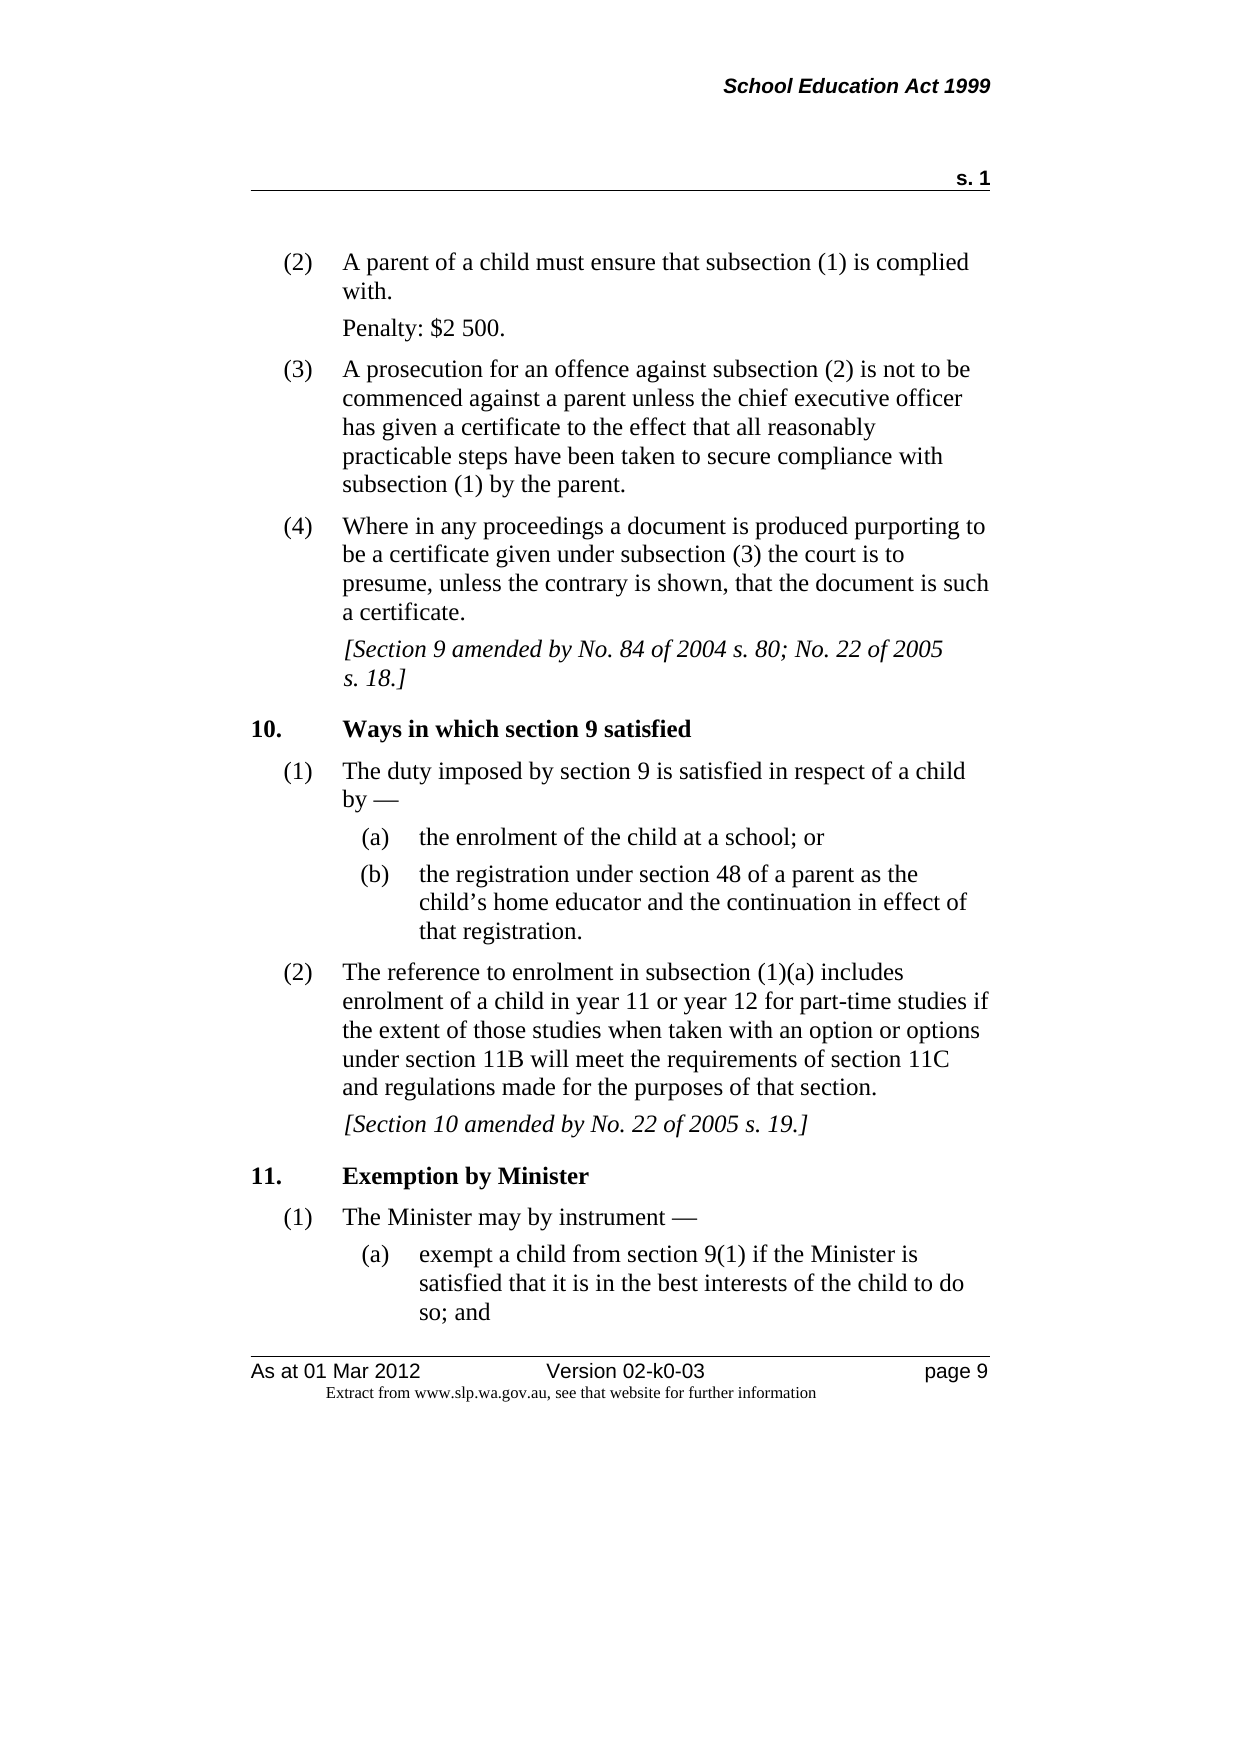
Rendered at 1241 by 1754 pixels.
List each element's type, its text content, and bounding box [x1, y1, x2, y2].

subtitle 11. Exemption by Minister [251, 1161, 990, 1190]
text [Section 9 amended by No. 84 of 2004 s. 80; No. 22 of 2005 s. 18.] [251, 634, 990, 692]
text (2) The reference to enrolment in subsection (1)(a) includes enrolment of a child in year 11 or year 12 for part-time studies if the extent of those studies when taken with an option or options under section 11B will meet the requirements of section 11C and regulations made for the purposes of that section. [251, 957, 990, 1101]
text (2) A parent of a child must ensure that subsection (1) is complied with. [251, 247, 990, 305]
text (3) A prosecution for an offence against subsection (2) is not to be commenced against a parent unless the chief executive officer has given a certificate to the effect that all reasonably practicable steps have been taken to secure compliance with subsection (1) by the parent. [251, 354, 990, 498]
text [Section 10 amended by No. 22 of 2005 s. 19.] [251, 1109, 990, 1138]
text (1) The Minister may by instrument — [251, 1202, 990, 1231]
text (a) the enrolment of the child at a school; or [251, 822, 990, 850]
text (1) The duty imposed by section 9 is satisfied in respect of a child by — [251, 756, 990, 813]
text (b) the registration under section 48 of a parent as the child’s home educator and the continuation in effect of that registration. [251, 859, 990, 945]
text (4) Where in any proceedings a document is produced purporting to be a certificate given under subsection (3) the court is to presume, unless the contrary is shown, that the document is such a certificate. [251, 511, 990, 626]
subtitle 10. Ways in which section 9 satisfied [251, 714, 990, 743]
text (a) exempt a child from section 9(1) if the Minister is satisfied that it is in the best interests of the child to do so; and [251, 1239, 990, 1326]
text Penalty: $2 500. [251, 313, 990, 342]
